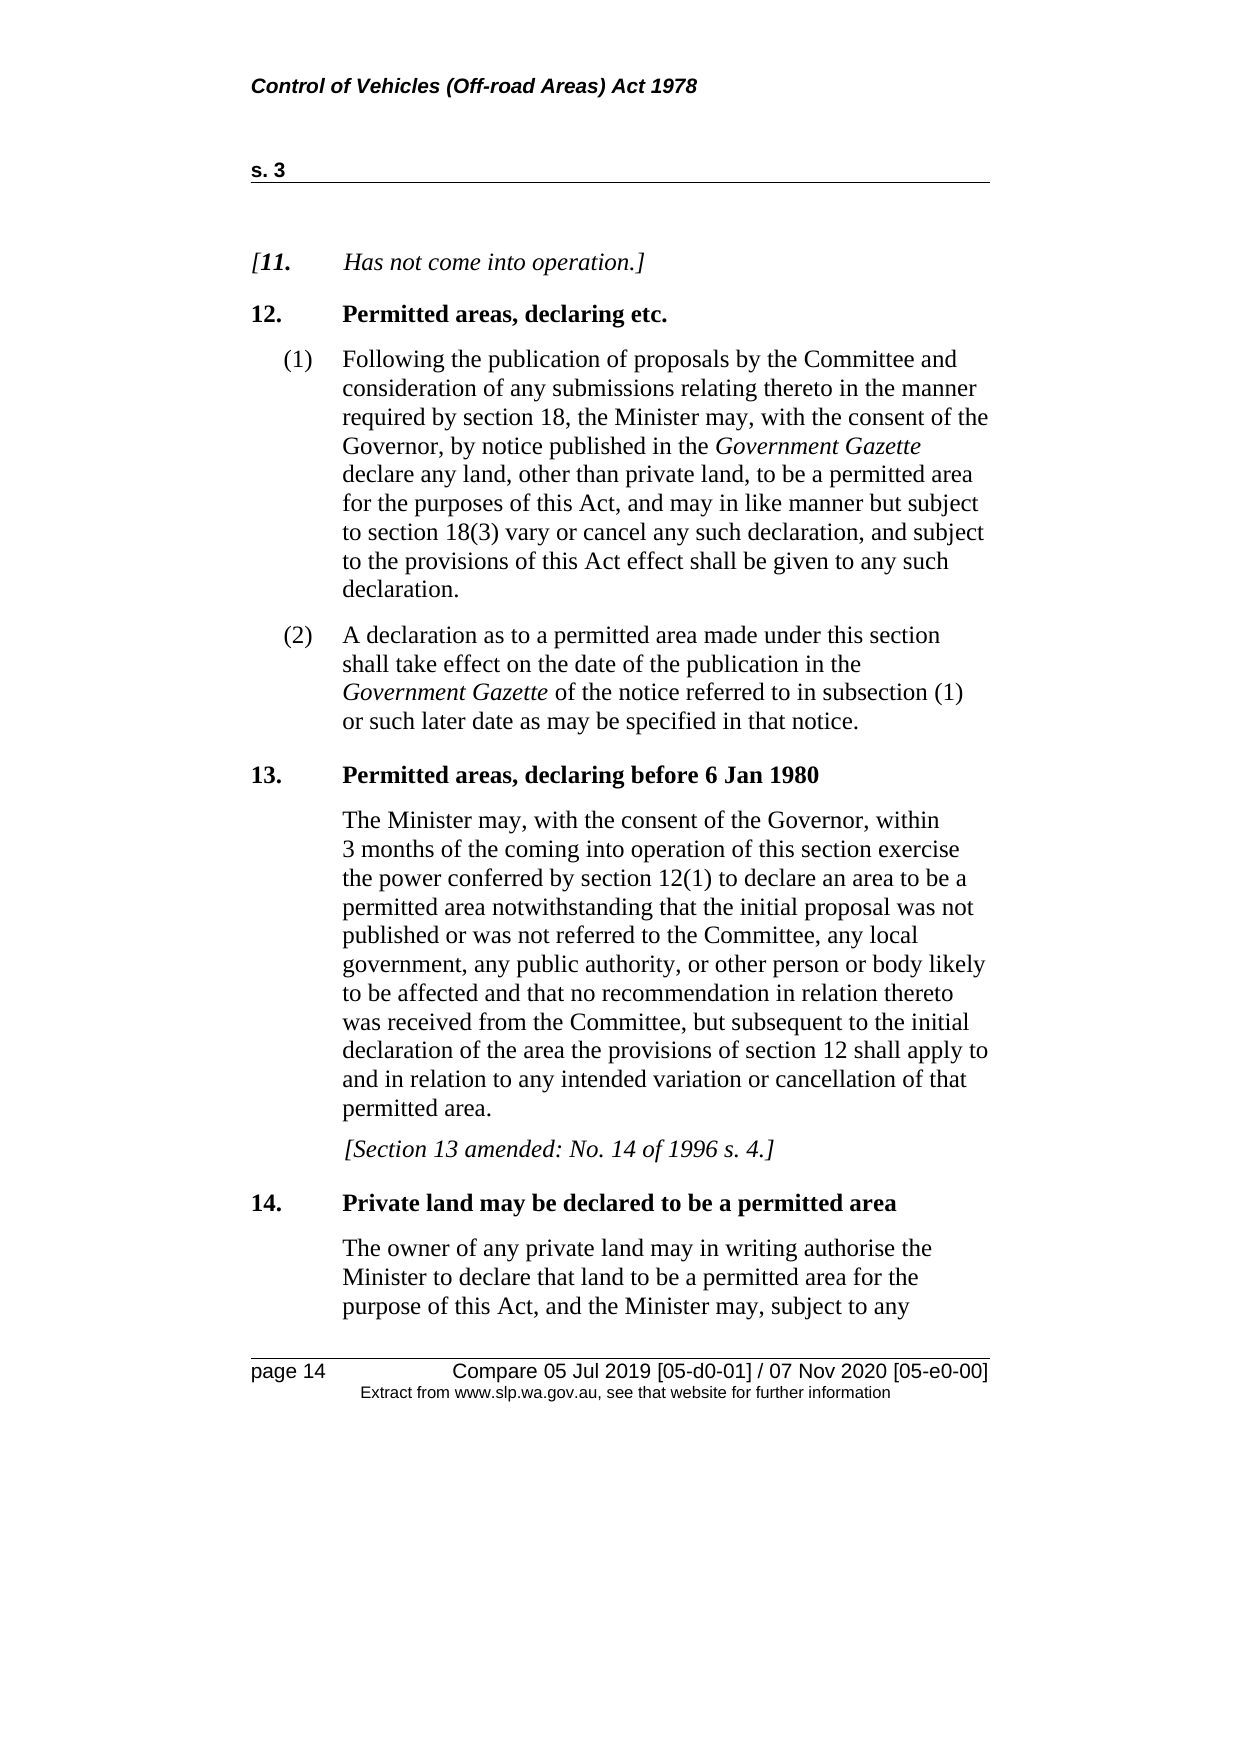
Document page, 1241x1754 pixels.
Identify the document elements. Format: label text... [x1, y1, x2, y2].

subtitle 14. Private land may be declared to be a permitted area [251, 1188, 990, 1217]
text (2) A declaration as to a permitted area made under this section shall take effect on the date of the publication in the Government Gazette of the notice referred to in subsection (1) or such later date as may be specified in that notice. [251, 620, 990, 735]
text [11. Has not come into operation.] [251, 247, 990, 276]
subtitle 13. Permitted areas, declaring before 6 Jan 1980 [251, 760, 990, 789]
subtitle 12. Permitted areas, declaring etc. [251, 299, 990, 328]
text The Minister may, with the consent of the Governor, within 3 months of the coming into operation of this section exercise the power conferred by section 12(1) to declare an area to be a permitted area notwithstanding that the initial proposal was not published or was not referred to the Committee, any local government, any public authority, or other person or body likely to be affected and that no recommendation in relation thereto was received from the Committee, but subsequent to the initial declaration of the area the provisions of section 12 shall apply to and in relation to any intended variation or cancellation of that permitted area. [251, 805, 990, 1122]
text [Section 13 amended: No. 14 of 1996 s. 4.] [251, 1134, 990, 1163]
text (1) Following the publication of proposals by the Committee and consideration of any submissions relating thereto in the manner required by section 18, the Minister may, with the consent of the Governor, by notice published in the Government Gazette declare any land, other than private land, to be a permitted area for the purposes of this Act, and may in like manner but subject to section 18(3) vary or cancel any such declaration, and subject to the provisions of this Act effect shall be given to any such declaration. [251, 344, 990, 603]
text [251, 1233, 990, 1319]
